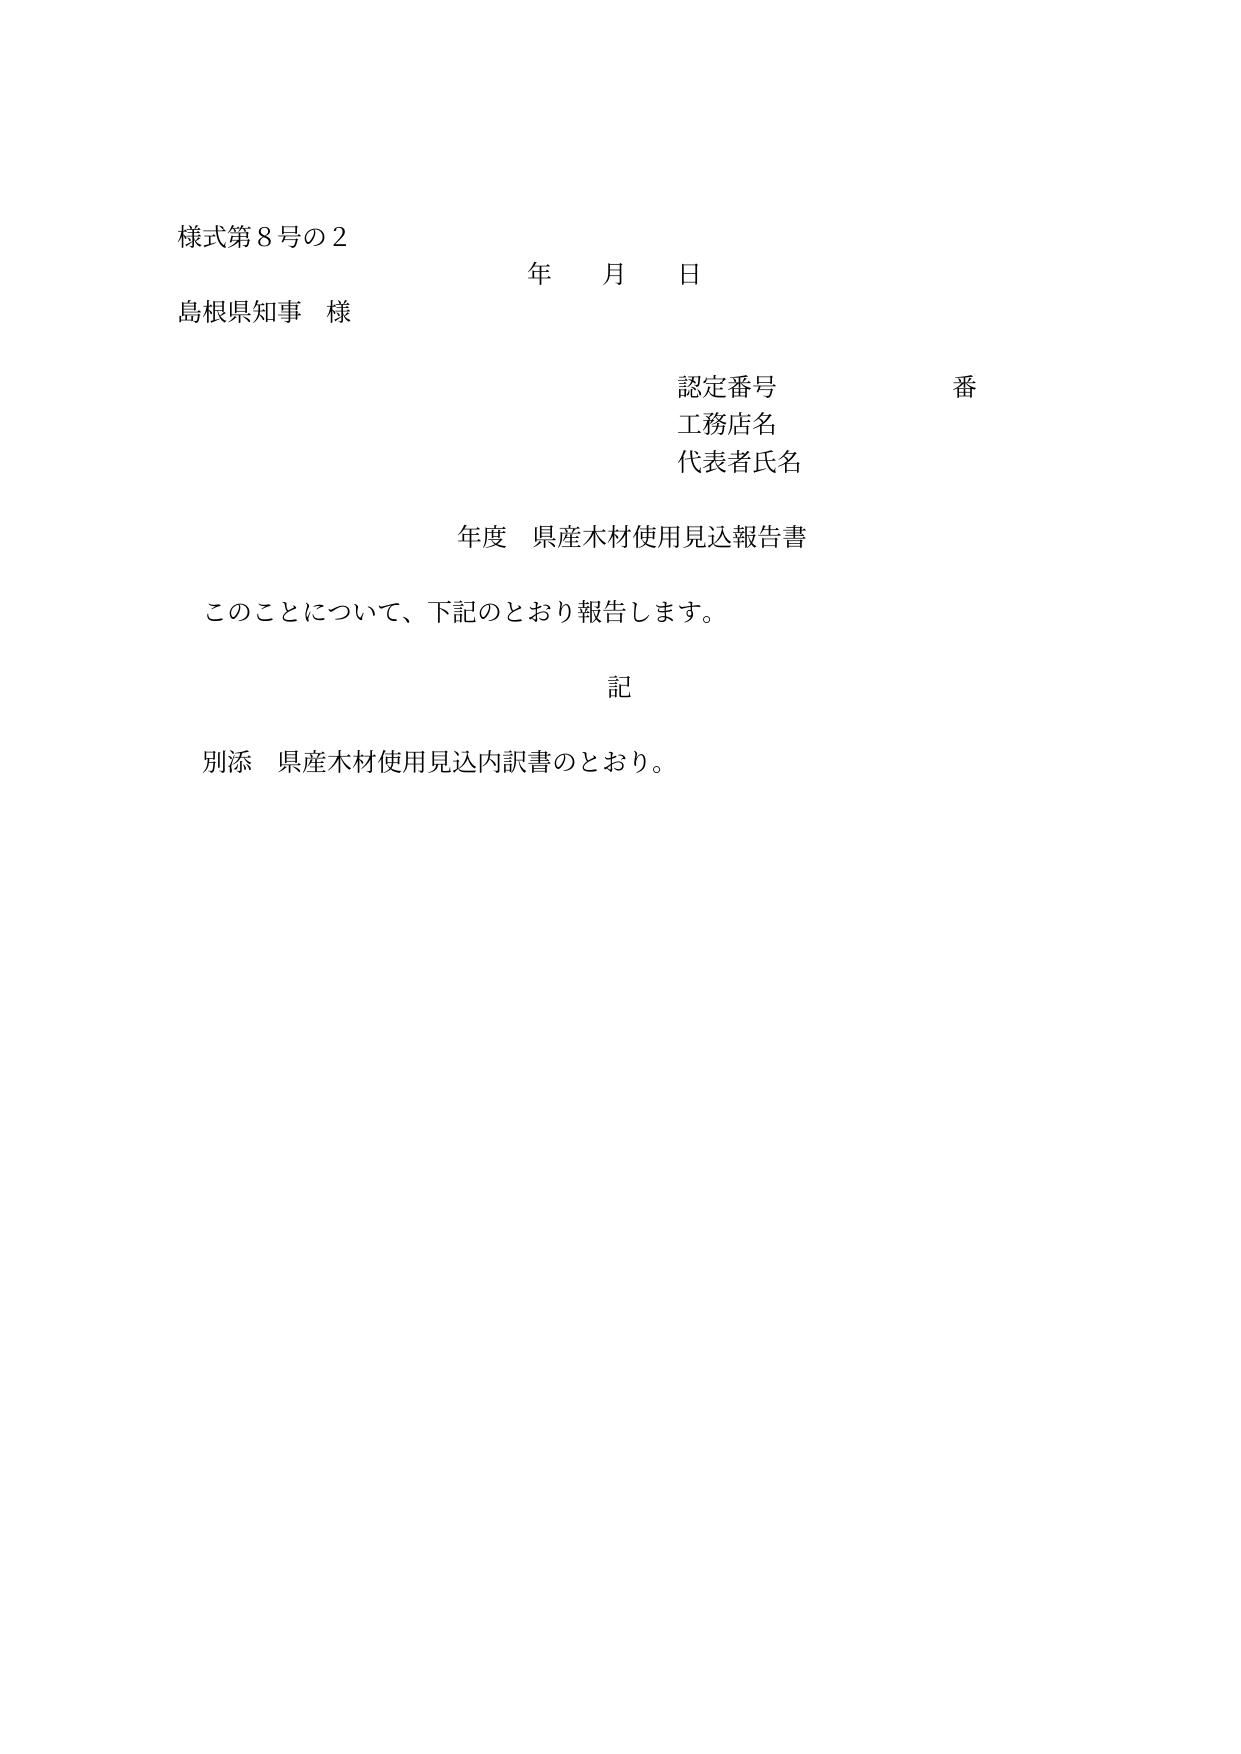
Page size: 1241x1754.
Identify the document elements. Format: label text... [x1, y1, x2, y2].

text 様式第８号の２ [177, 217, 1063, 254]
text 島根県知事 様 [177, 292, 1063, 329]
text このことについて、下記のとおり報告します。 [177, 592, 1063, 629]
text 別添 県産木材使用見込内訳書のとおり。 [177, 742, 1063, 779]
subtitle 記 [177, 667, 1063, 704]
text 年 月 日 [177, 254, 1063, 292]
text 年度 県産木材使用見込報告書 [177, 517, 1063, 554]
text 認定番号 番 [177, 367, 1063, 404]
text 工務店名 [177, 404, 1063, 442]
text 代表者氏名 [177, 442, 1063, 479]
